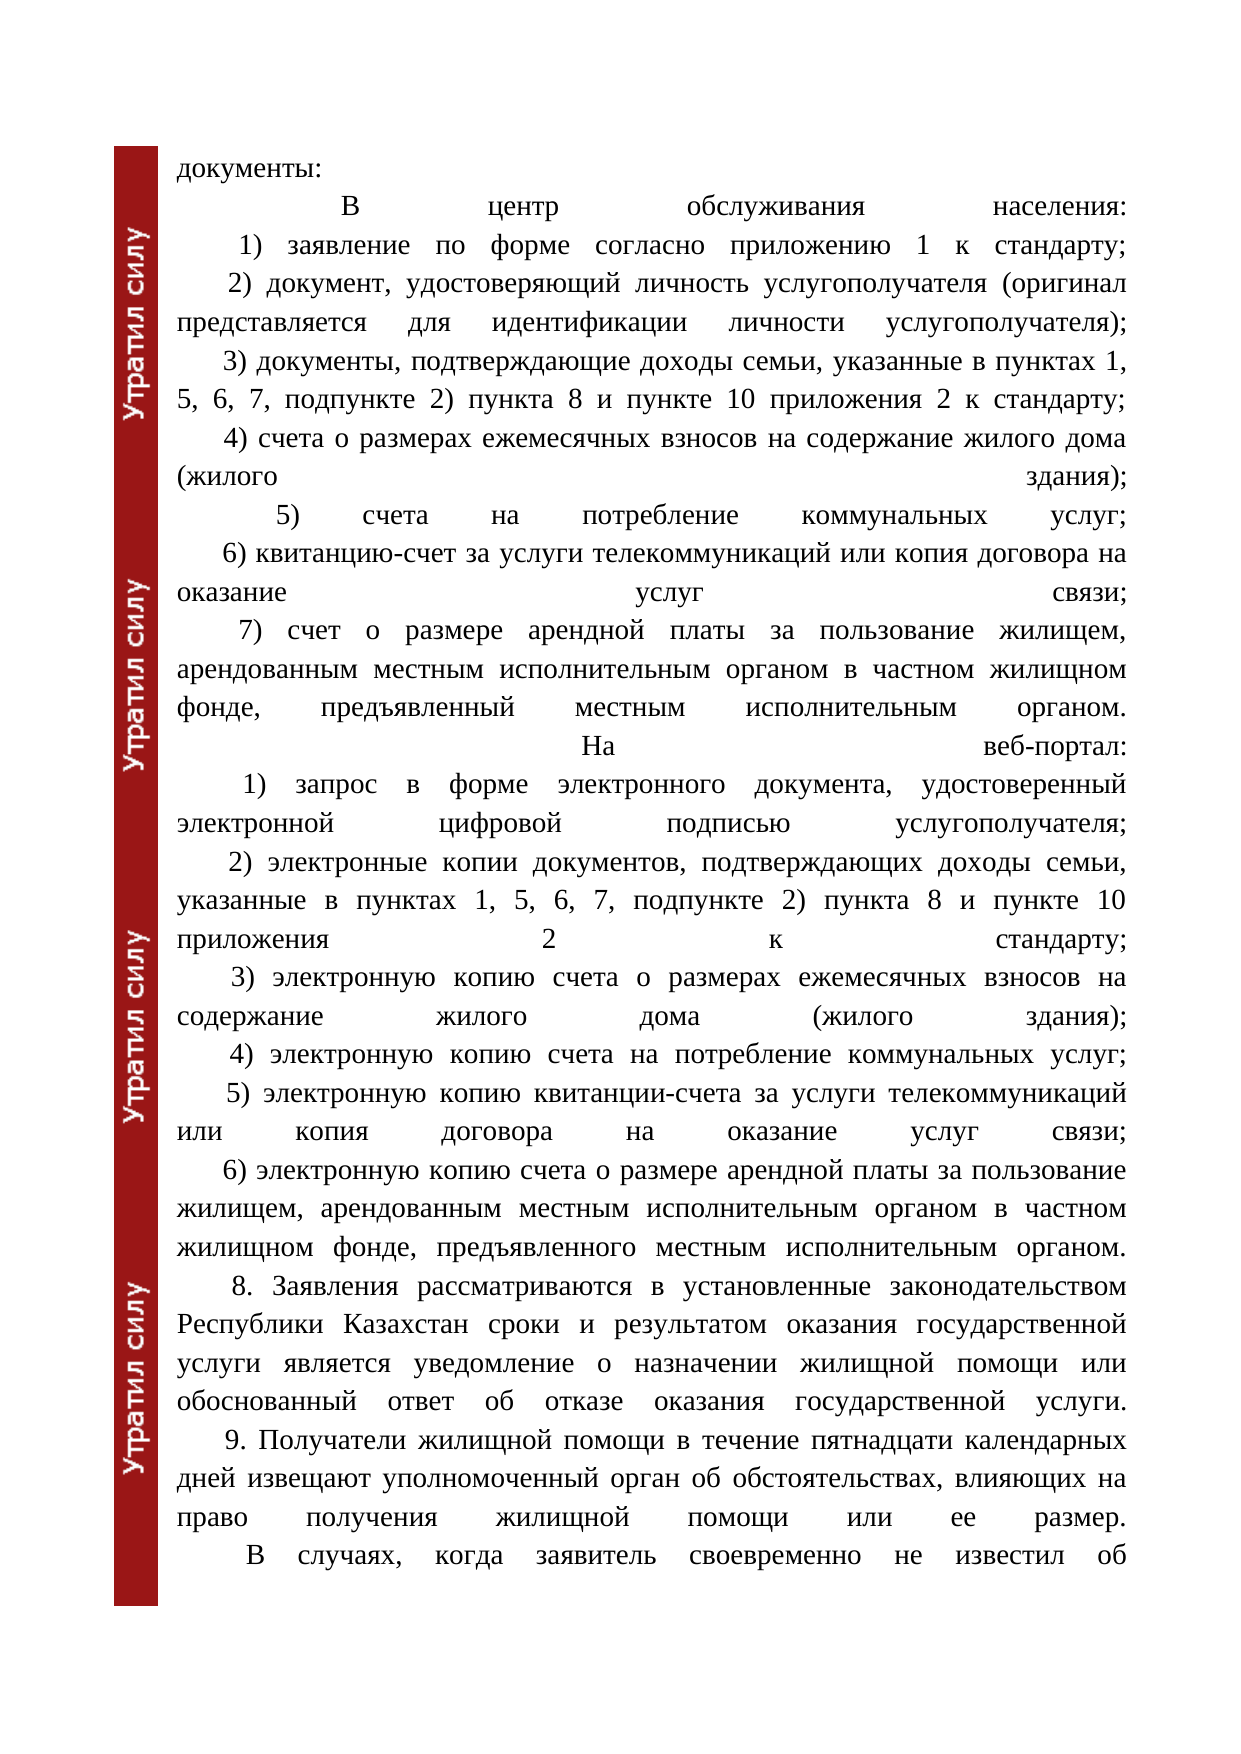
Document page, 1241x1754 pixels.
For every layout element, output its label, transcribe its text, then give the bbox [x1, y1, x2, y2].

picture [114, 1571, 158, 1606]
picture [114, 146, 158, 150]
